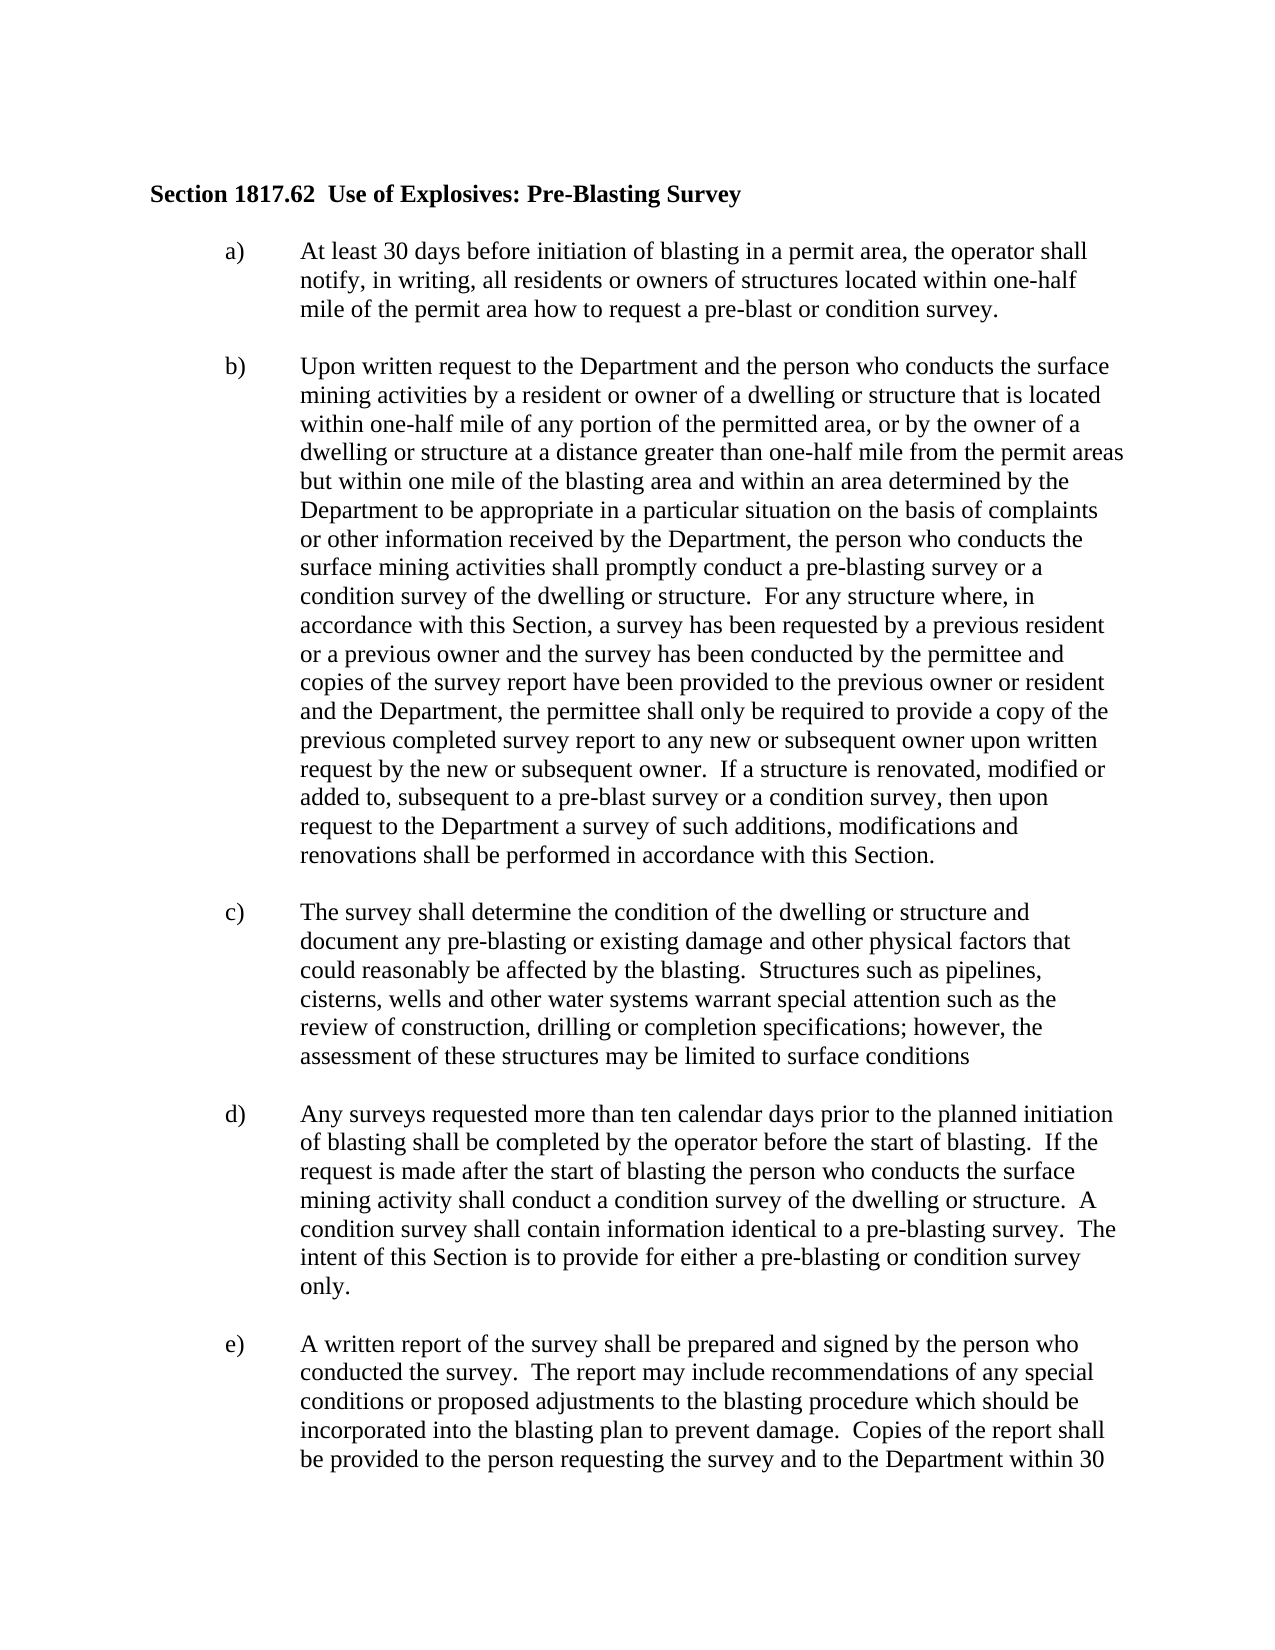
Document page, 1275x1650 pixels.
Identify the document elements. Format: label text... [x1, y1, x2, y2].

text Section 1817.62 Use of Explosives: Pre-Blasting Survey [150, 179, 1125, 207]
text b) Upon written request to the Department and the person who conducts the surface mining activities by a resident or owner of a dwelling or structure that is located within one-half mile of any portion of the permitted area, or by the owner of a dwelling or structure at a distance greater than one-half mile from the permit areas but within one mile of the blasting area and within an area determined by the Department to be appropriate in a particular situation on the basis of complaints or other information received by the Department, the person who conducts the surface mining activities shall promptly conduct a pre-blasting survey or a condition survey of the dwelling or structure. For any structure where, in accordance with this Section, a survey has been requested by a previous resident or a previous owner and the survey has been conducted by the permittee and copies of the survey report have been provided to the previous owner or resident and the Department, the permittee shall only be required to provide a copy of the previous completed survey report to any new or subsequent owner upon written request by the new or subsequent owner. If a structure is renovated, modified or added to, subsequent to a pre-blast survey or a condition survey, then upon request to the Department a survey of such additions, modifications and renovations shall be performed in accordance with this Section. [225, 351, 1125, 869]
text d) Any surveys requested more than ten calendar days prior to the planned initiation of blasting shall be completed by the operator before the start of blasting. If the request is made after the start of blasting the person who conducts the surface mining activity shall conduct a condition survey of the dwelling or structure. A condition survey shall contain information identical to a pre-blasting survey. The intent of this Section is to provide for either a pre-blasting or condition survey only. [225, 1099, 1125, 1300]
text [225, 1329, 1125, 1472]
text a) At least 30 days before initiation of blasting in a permit area, the operator shall notify, in writing, all residents or owners of structures located within one-half mile of the permit area how to request a pre-blast or condition survey. [225, 236, 1125, 322]
text c) The survey shall determine the condition of the dwelling or structure and document any pre-blasting or existing damage and other physical factors that could reasonably be affected by the blasting. Structures such as pipelines, cisterns, wells and other water systems warrant special attention such as the review of construction, drilling or completion specifications; however, the assessment of these structures may be limited to surface conditions [225, 897, 1125, 1070]
